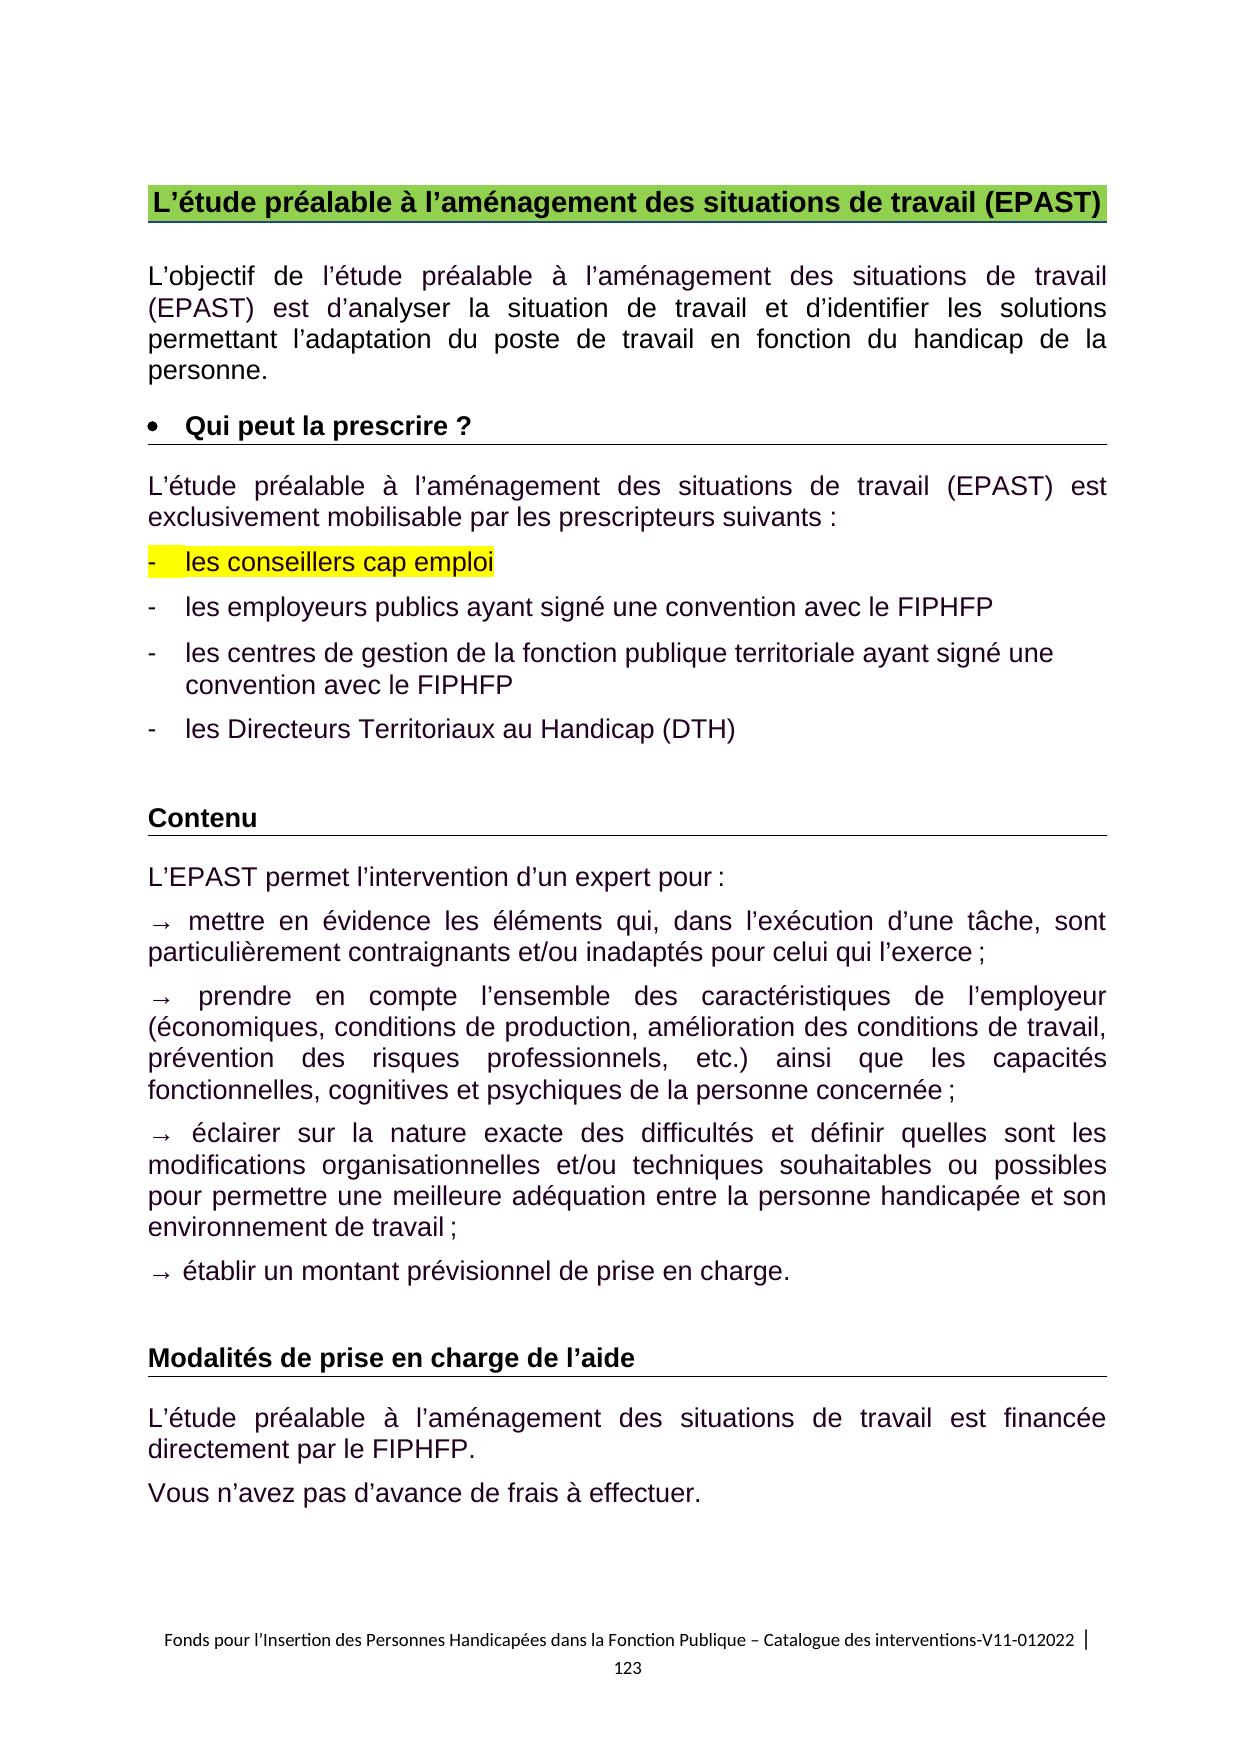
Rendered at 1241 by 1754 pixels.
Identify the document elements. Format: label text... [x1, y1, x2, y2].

list les centres de gestion de la fonction publique territoriale ayant signé une convention avec le FIPHFP [148, 636, 1107, 700]
subtitle Contenu [148, 802, 1107, 835]
list les employeurs publics ayant signé une convention avec le FIPHFP [148, 590, 1107, 623]
text Vous n’avez pas d’avance de frais à effectuer. [148, 1477, 1107, 1508]
text L’EPAST permet l’intervention d’un expert pour : [148, 861, 1107, 892]
text → éclairer sur la nature exacte des difficultés et définir quelles sont les modifications organisationnelles et/ou techniques souhaitables ou possibles pour permettre une meilleure adéquation entre la personne handicapée et son environnement de travail ; [148, 1117, 1107, 1242]
subtitle Modalités de prise en charge de l’aide [148, 1342, 1107, 1376]
text L’étude préalable à l’aménagement des situations de travail est financée directement par le FIPHFP. [148, 1402, 1107, 1464]
text L’étude préalable à l’aménagement des situations de travail (EPAST) est exclusivement mobilisable par les prescripteurs suivants : [148, 470, 1107, 532]
subtitle L’étude préalable à l’aménagement des situations de travail (EPAST) [148, 185, 1107, 221]
subtitle Qui peut la prescrire ? [148, 410, 1107, 444]
text L’objectif de l’étude préalable à l’aménagement des situations de travail (EPAST) est d’analyser la situation de travail et d’identifier les solutions permettant l’adaptation du poste de travail en fonction du handicap de la personne. [148, 260, 1107, 385]
text → mettre en évidence les éléments qui, dans l’exécution d’une tâche, sont particulièrement contraignants et/ou inadaptés pour celui qui l’exerce ; [148, 905, 1107, 967]
list les Directeurs Territoriaux au Handicap (DTH) [148, 713, 1107, 746]
list les conseillers cap emploi [185, 545, 1107, 578]
text → prendre en compte l’ensemble des caractéristiques de l’employeur (économiques, conditions de production, amélioration des conditions de travail, prévention des risques professionnels, etc.) ainsi que les capacités fonctionnelles, cognitives et psychiques de la personne concernée ; [148, 980, 1107, 1105]
text → établir un montant prévisionnel de prise en charge. [148, 1255, 1107, 1286]
